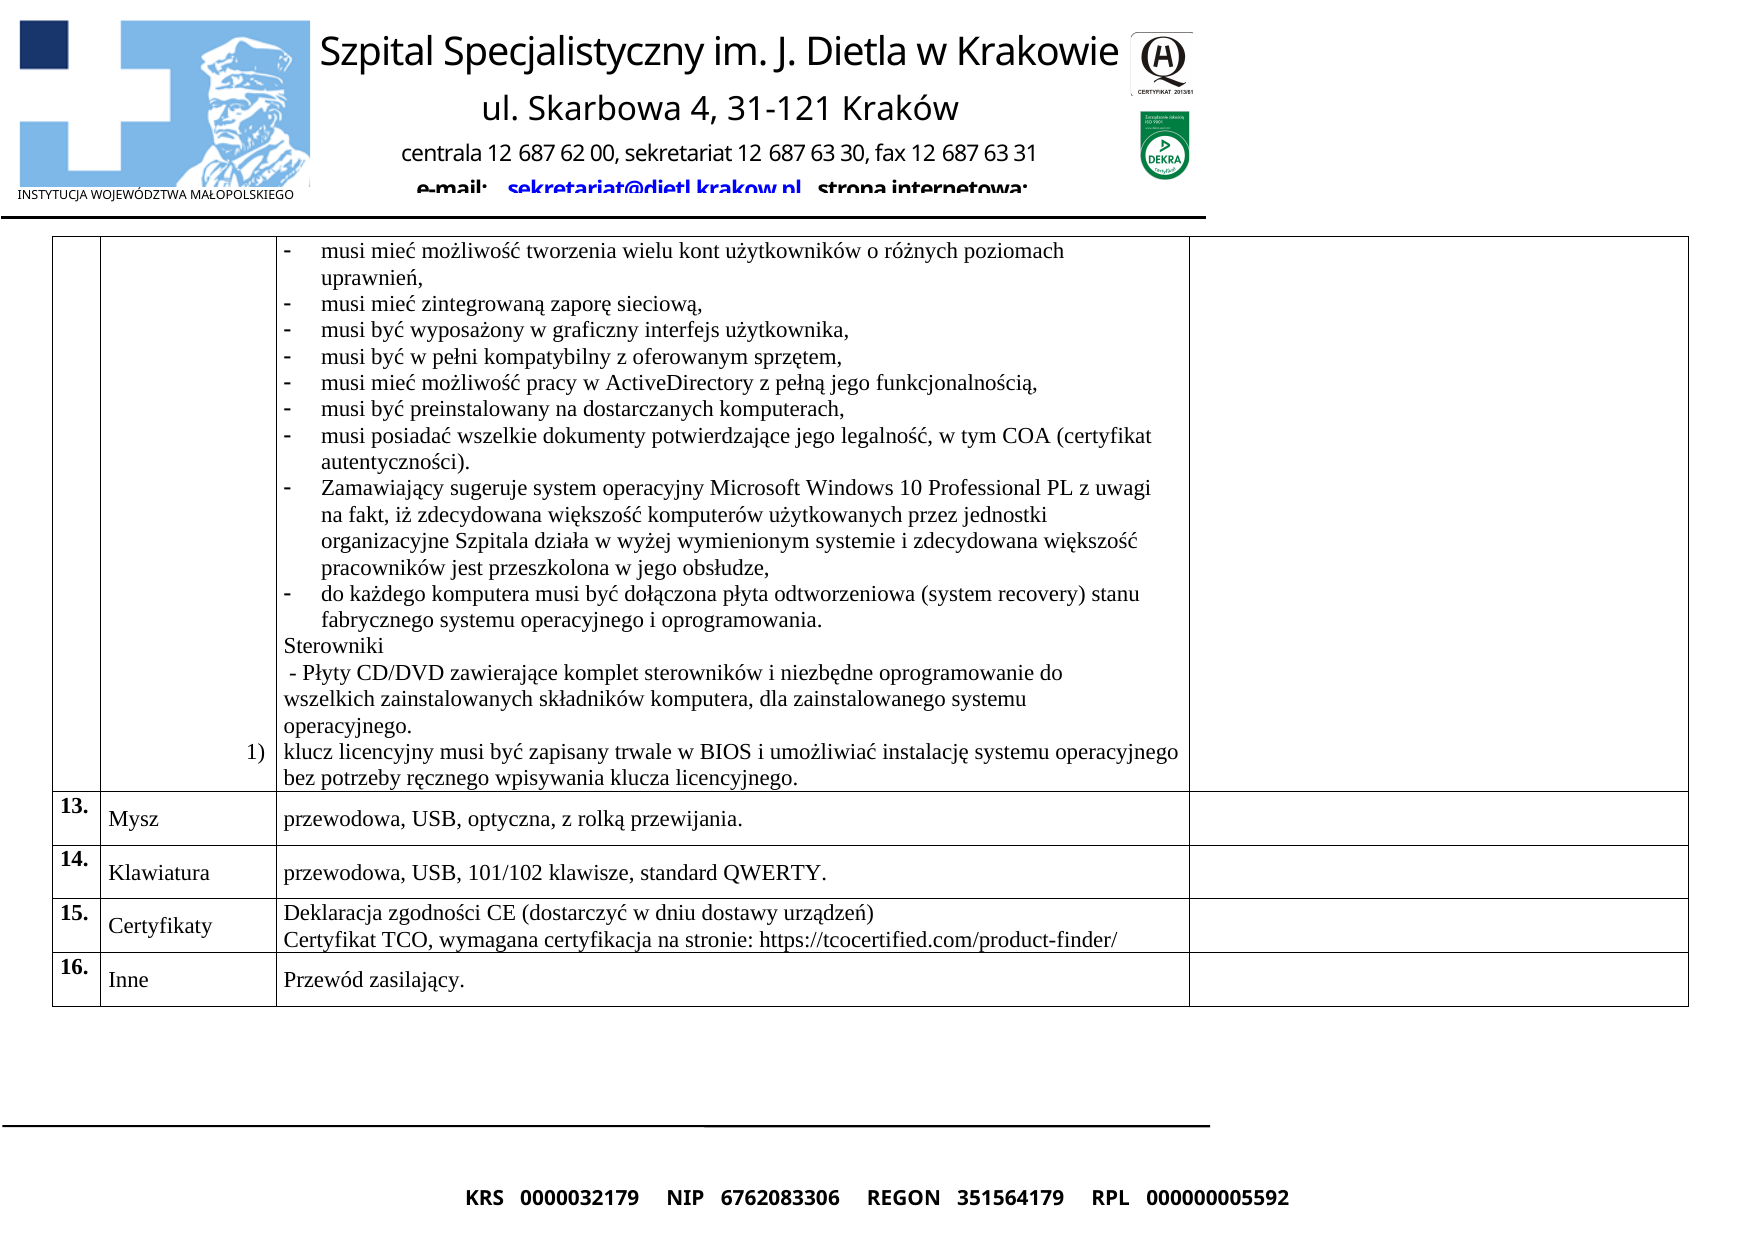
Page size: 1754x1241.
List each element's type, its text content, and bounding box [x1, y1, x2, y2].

table_cell [1190, 846, 1688, 898]
table_cell Oprogramowanie i nośniki [101, 237, 276, 791]
table_cell Przewód zasilający. [277, 953, 1189, 1006]
table_cell [53, 846, 100, 898]
table_cell [53, 237, 100, 791]
table_cell Deklaracja zgodności CE (dostarczyć w dniu dostawy urządzeń) Certyfikat TCO, wymagana certyfikacja na stronie: https://tcocertified.com/product-finder/ [277, 899, 1189, 952]
table_cell [1190, 953, 1688, 1006]
table_cell [53, 953, 100, 1006]
table_cell [53, 899, 100, 952]
table_cell przewodowa, USB, optyczna, z rolką przewijania. [277, 792, 1189, 844]
table_cell Certyfikaty [101, 899, 276, 952]
table_cell [1190, 899, 1688, 952]
table_cell [1190, 792, 1688, 844]
picture [1130, 32, 1194, 96]
picture [19, 20, 311, 187]
table_cell [1190, 237, 1688, 791]
table_cell [53, 792, 100, 844]
picture [1140, 111, 1190, 180]
table_cell Mysz [101, 792, 276, 844]
table_cell Klawiatura [101, 846, 276, 898]
table_cell Inne [101, 953, 276, 1006]
table_cell przewodowa, USB, 101/102 klawisze, standard QWERTY. [277, 846, 1189, 898]
